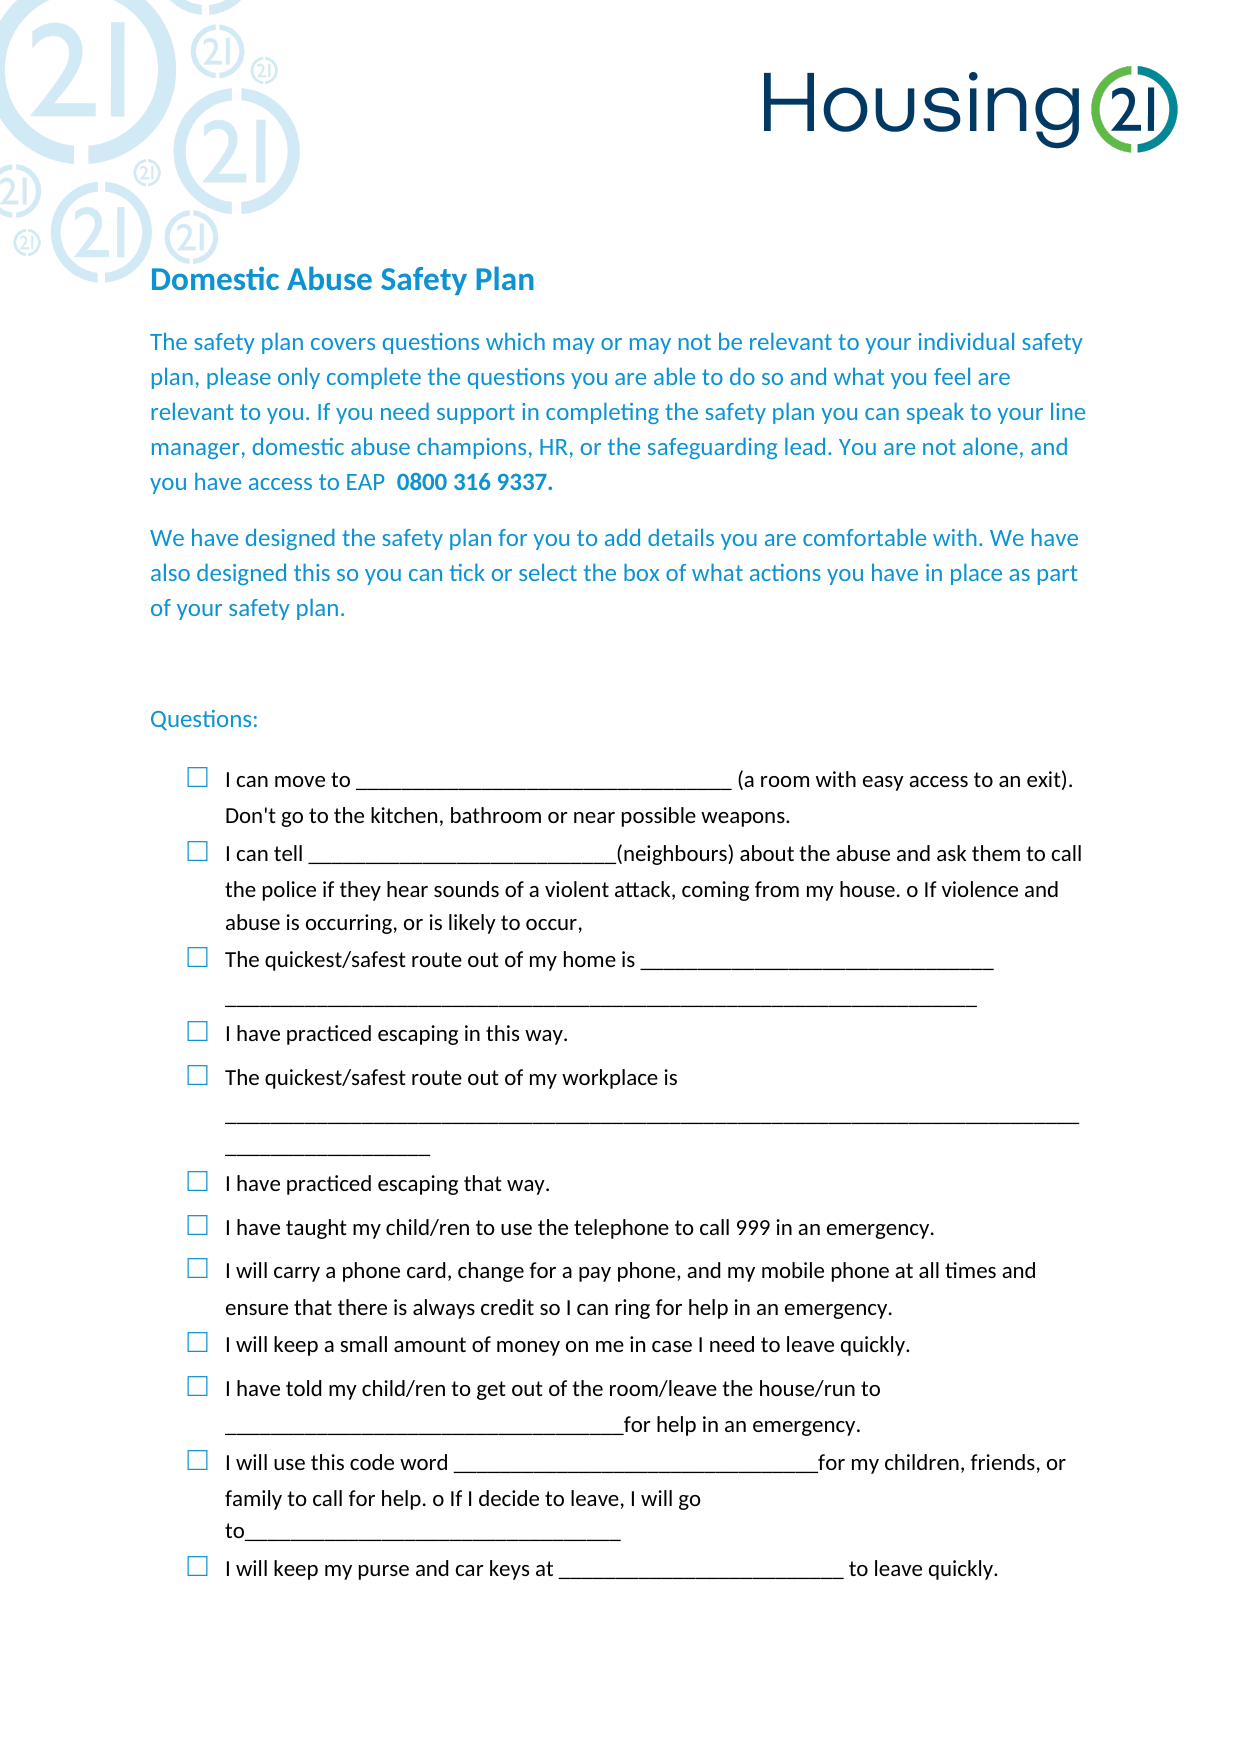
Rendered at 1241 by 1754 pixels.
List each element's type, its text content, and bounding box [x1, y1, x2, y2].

list I will carry a phone card, change for a pay phone, and my mobile phone at all times and ensure that there is always credit so I can ring for help in an emergency. [187, 1251, 1090, 1321]
picture [187, 841, 207, 859]
picture [760, 60, 1180, 157]
list I can move to _________________________________ (a room with easy access to an exit). Don't go to the kitchen, bathroom or near possible weapons. [187, 759, 1090, 829]
list The quickest/safest route out of my home is _______________________________ __________________________________________________________________ [187, 940, 1090, 1010]
picture [187, 1215, 207, 1233]
list I have practiced escaping in this way. [187, 1014, 1090, 1052]
list I have taught my child/ren to use the telephone to call 999 in an emergency. [187, 1207, 1090, 1245]
text Domestic Abuse Safety Plan [150, 258, 1090, 299]
text The safety plan covers questions which may or may not be relevant to your individual safety plan, please only complete the questions you are able to do so and what you feel are relevant to you. If you need support in completing the safety plan you can speak to your line manager, domestic abuse champions, HR, or the safeguarding lead. You are not alone, and you have access to EAP 0800 316 9337. [150, 326, 1090, 496]
picture [187, 1021, 207, 1039]
list The quickest/safest route out of my workplace is _____________________________________________________________________________________________ [187, 1057, 1090, 1159]
text Questions: [150, 703, 1090, 734]
text We have designed the safety plan for you to add details you are comfortable with. We have also designed this so you can tick or select the box of what actions you have in place as part of your safety plan. [150, 522, 1090, 622]
list I have told my child/ren to get out of the room/leave the house/run to ___________________________________for help in an emergency. [187, 1368, 1090, 1438]
picture [187, 1450, 207, 1468]
picture [187, 1556, 207, 1574]
picture [0, 0, 310, 292]
list I will keep my purse and car keys at _________________________ to leave quickly. [187, 1549, 1090, 1587]
picture [187, 947, 207, 965]
picture [187, 1376, 207, 1394]
list I will keep a small amount of money on me in case I need to leave quickly. [187, 1325, 1090, 1363]
picture [187, 1065, 207, 1083]
picture [187, 1258, 207, 1276]
list I can tell ___________________________(neighbours) about the abuse and ask them to call the police if they hear sounds of a violent attack, coming from my house. ο If violence and abuse is occurring, or is likely to occur, [187, 833, 1090, 936]
picture [187, 1332, 207, 1350]
list I have practiced escaping that way. [187, 1164, 1090, 1202]
picture [187, 1171, 207, 1189]
list I will use this code word ________________________________for my children, friends, or family to call for help. ο If I decide to leave, I will go to_________________________________ [187, 1442, 1090, 1544]
picture [187, 767, 207, 785]
